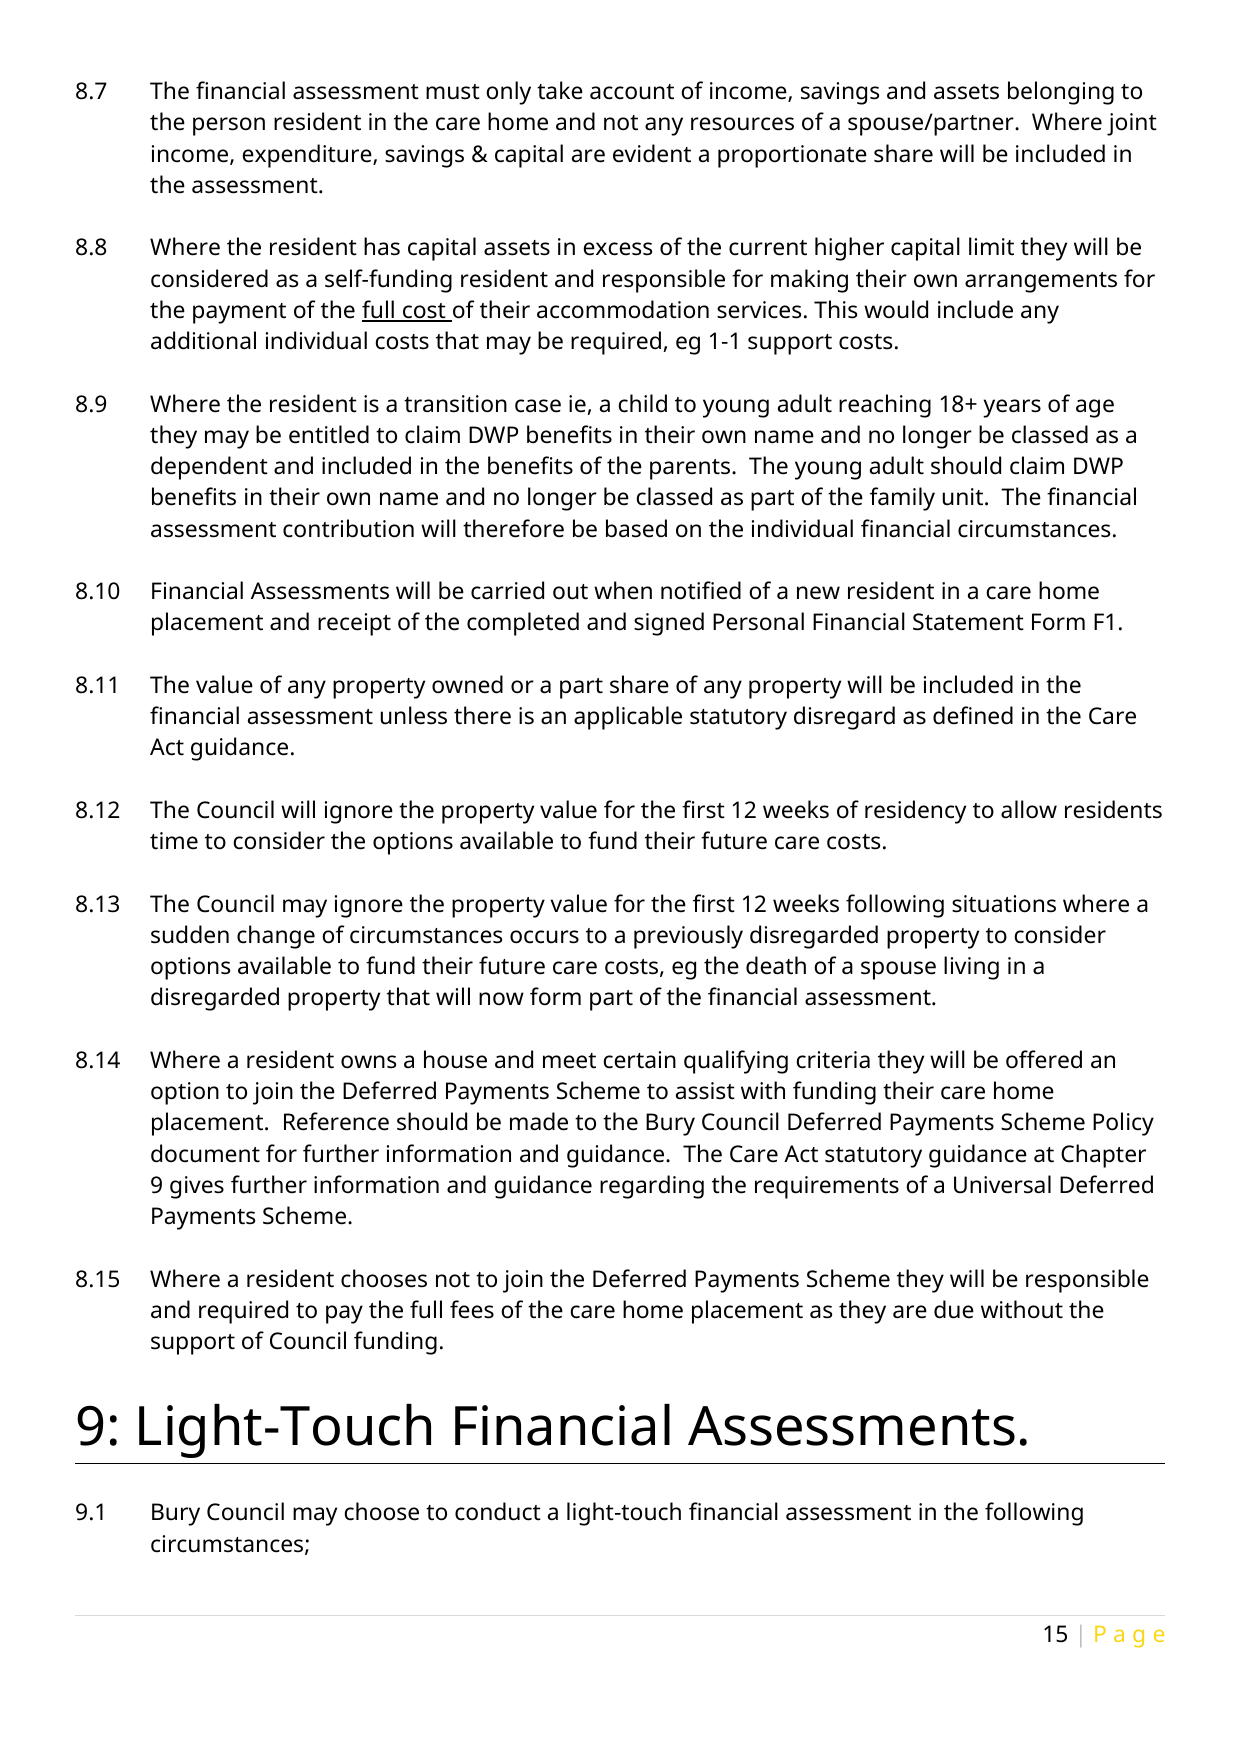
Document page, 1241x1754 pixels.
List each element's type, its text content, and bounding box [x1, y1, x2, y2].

text 8.9 Where the resident is a transition case ie, a child to young adult reaching 18+ years of age they may be entitled to claim DWP benefits in their own name and no longer be classed as a dependent and included in the benefits of the parents. The young adult should claim DWP benefits in their own name and no longer be classed as part of the family unit. The financial assessment contribution will therefore be based on the individual financial circumstances. [75, 387, 1165, 544]
text 8.15 Where a resident chooses not to join the Deferred Payments Scheme they will be responsible and required to pay the full fees of the care home placement as they are due without the support of Council funding. [75, 1262, 1165, 1356]
text 8.7 The financial assessment must only take account of income, savings and assets belonging to the person resident in the care home and not any resources of a spouse/partner. Where joint income, expenditure, savings & capital are evident a proportionate share will be included in the assessment. [75, 75, 1165, 200]
text 8.13 The Council may ignore the property value for the first 12 weeks following situations where a sudden change of circumstances occurs to a previously disregarded property to consider options available to fund their future care costs, eg the death of a spouse living in a disregarded property that will now form part of the financial assessment. [75, 887, 1165, 1012]
text 8.10 Financial Assessments will be carried out when notified of a new resident in a care home placement and receipt of the completed and signed Personal Financial Statement Form F1. [75, 575, 1165, 637]
text 8.11 The value of any property owned or a part share of any property will be included in the financial assessment unless there is an applicable statutory disregard as defined in the Care Act guidance. [75, 669, 1165, 762]
text 8.8 Where the resident has capital assets in excess of the current higher capital limit they will be considered as a self-funding resident and responsible for making their own arrangements for the payment of the full cost of their accommodation services. This would include any additional individual costs that may be required, eg 1-1 support costs. [75, 231, 1165, 356]
subtitle 9: Light-Touch Financial Assessments. [75, 1387, 1165, 1463]
text 8.14 Where a resident owns a house and meet certain qualifying criteria they will be offered an option to join the Deferred Payments Scheme to assist with funding their care home placement. Reference should be made to the Bury Council Deferred Payments Scheme Policy document for further information and guidance. The Care Act statutory guidance at Chapter 9 gives further information and guidance regarding the requirements of a Universal Deferred Payments Scheme. [75, 1044, 1165, 1231]
text 9.1 Bury Council may choose to conduct a light-touch financial assessment in the following circumstances; [75, 1496, 1165, 1559]
text 8.12 The Council will ignore the property value for the first 12 weeks of residency to allow residents time to consider the options available to fund their future care costs. [75, 794, 1165, 856]
